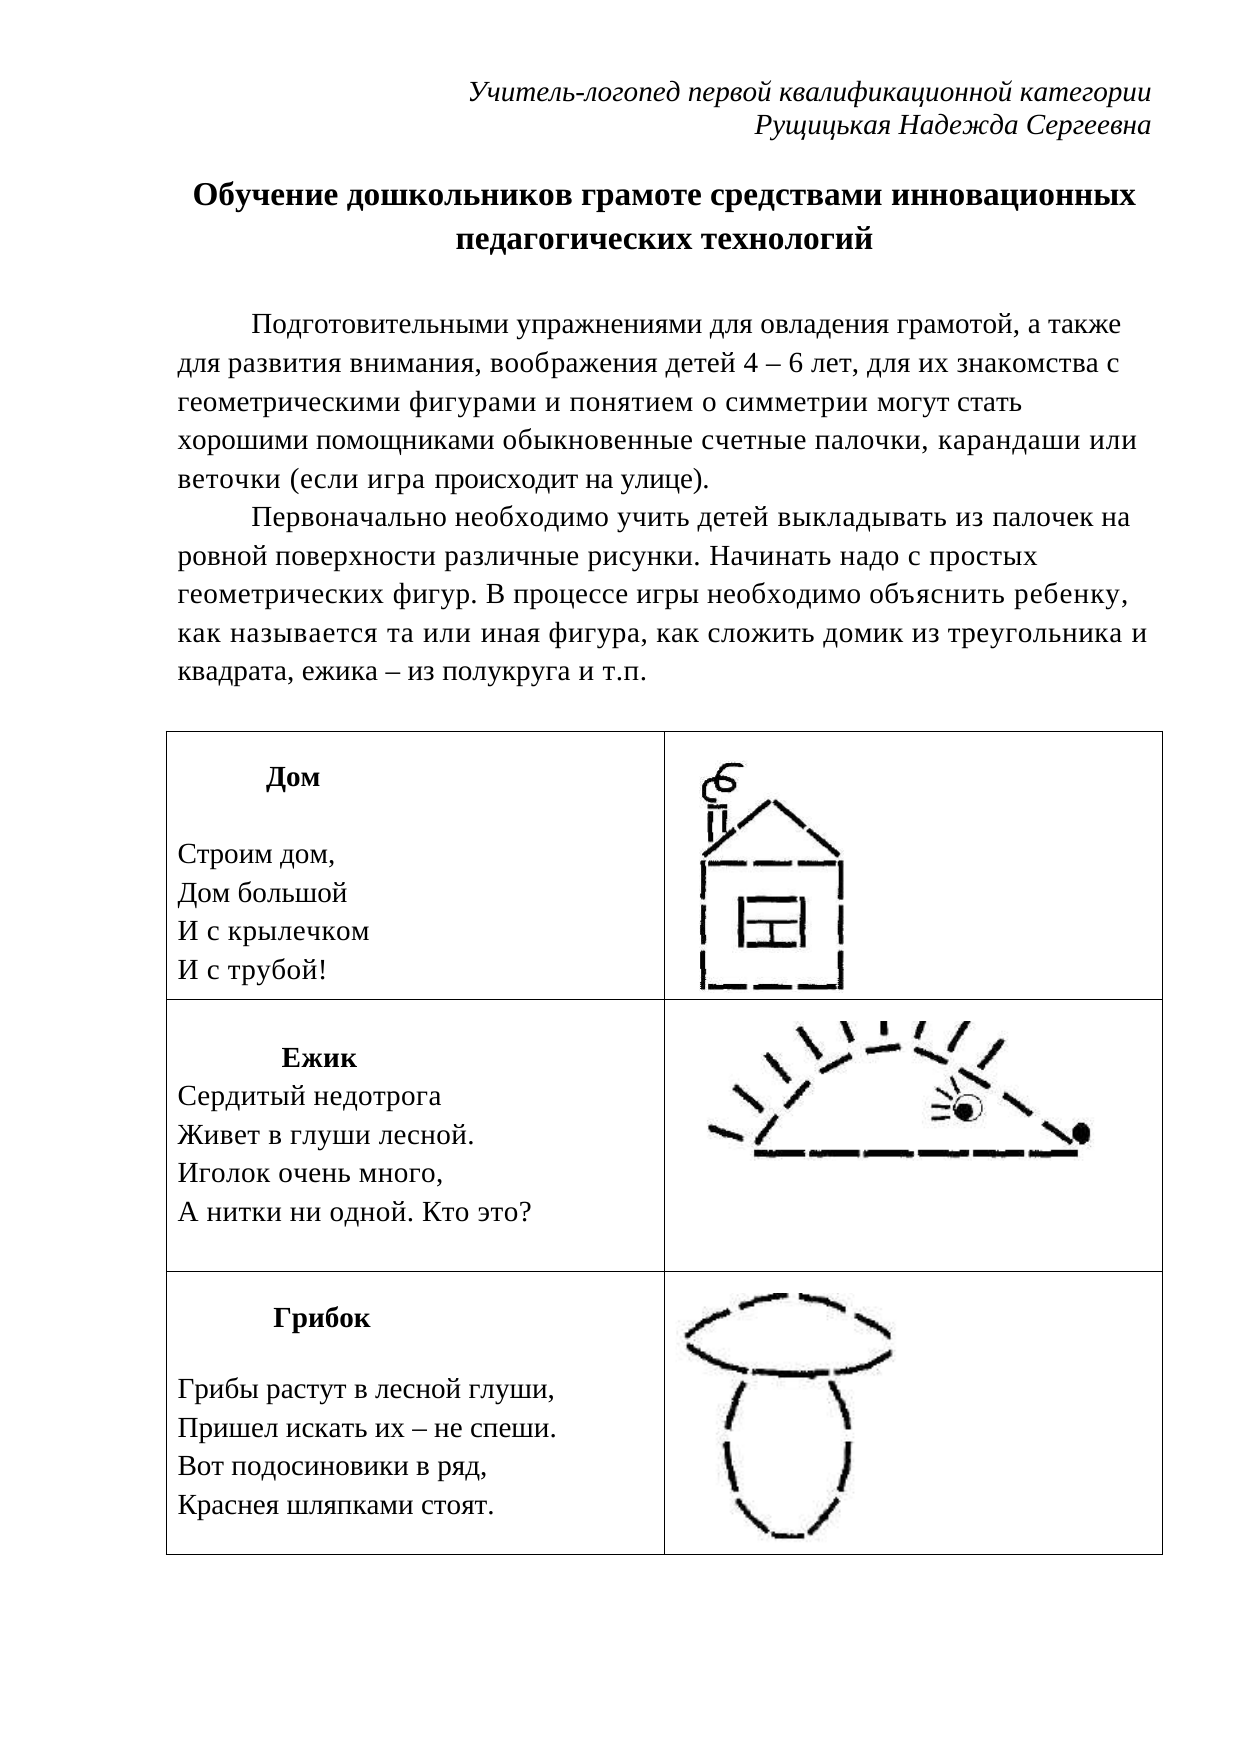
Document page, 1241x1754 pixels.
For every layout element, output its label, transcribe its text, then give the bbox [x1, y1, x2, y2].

text Рущицькая Надежда Сергеевна [177, 107, 1152, 141]
text Обучение дошкольников грамоте средствами инновационных педагогических технологий [177, 174, 1152, 257]
picture [675, 1293, 941, 1551]
table_header [665, 732, 1162, 999]
table_cell [665, 1272, 1162, 1554]
table_header Дом Строим дом, Дом большой И с крылечком И с трубой! [167, 732, 664, 999]
table_cell [665, 1000, 1162, 1271]
table_cell Грибок Грибы растут в лесной глуши, Пришел искать их – не спеши. Вот подосиновики в ряд, Краснея шляпками стоят. [167, 1272, 664, 1554]
picture [675, 752, 898, 996]
table_cell Ежик Сердитый недотрога Живет в глуши лесной. Иголок очень много, А нитки ни одной. Кто это? [167, 1000, 664, 1271]
text Учитель-логопед первой квалификационной категории [177, 74, 1152, 107]
picture [675, 1021, 1117, 1169]
text Первоначально необходимо учить детей выкладывать из палочек на ровной поверхности различные рисунки. Начинать надо с простых геометрических фигур. В процессе игры необходимо объяснить ребенку, как называется та или иная фигура, как сложить домик из треугольника и квадрата, ежика – из полукруга и т.п. [177, 499, 1151, 687]
text Подготовительными упражнениями для овладения грамотой, а также для развития внимания, воображения детей 4 – 6 лет, для их знакомства с геометрическими фигурами и понятием о симметрии могут стать хорошими помощниками обыкновенные счетные палочки, карандаши или веточки (если игра происходит на улице). [177, 307, 1151, 494]
